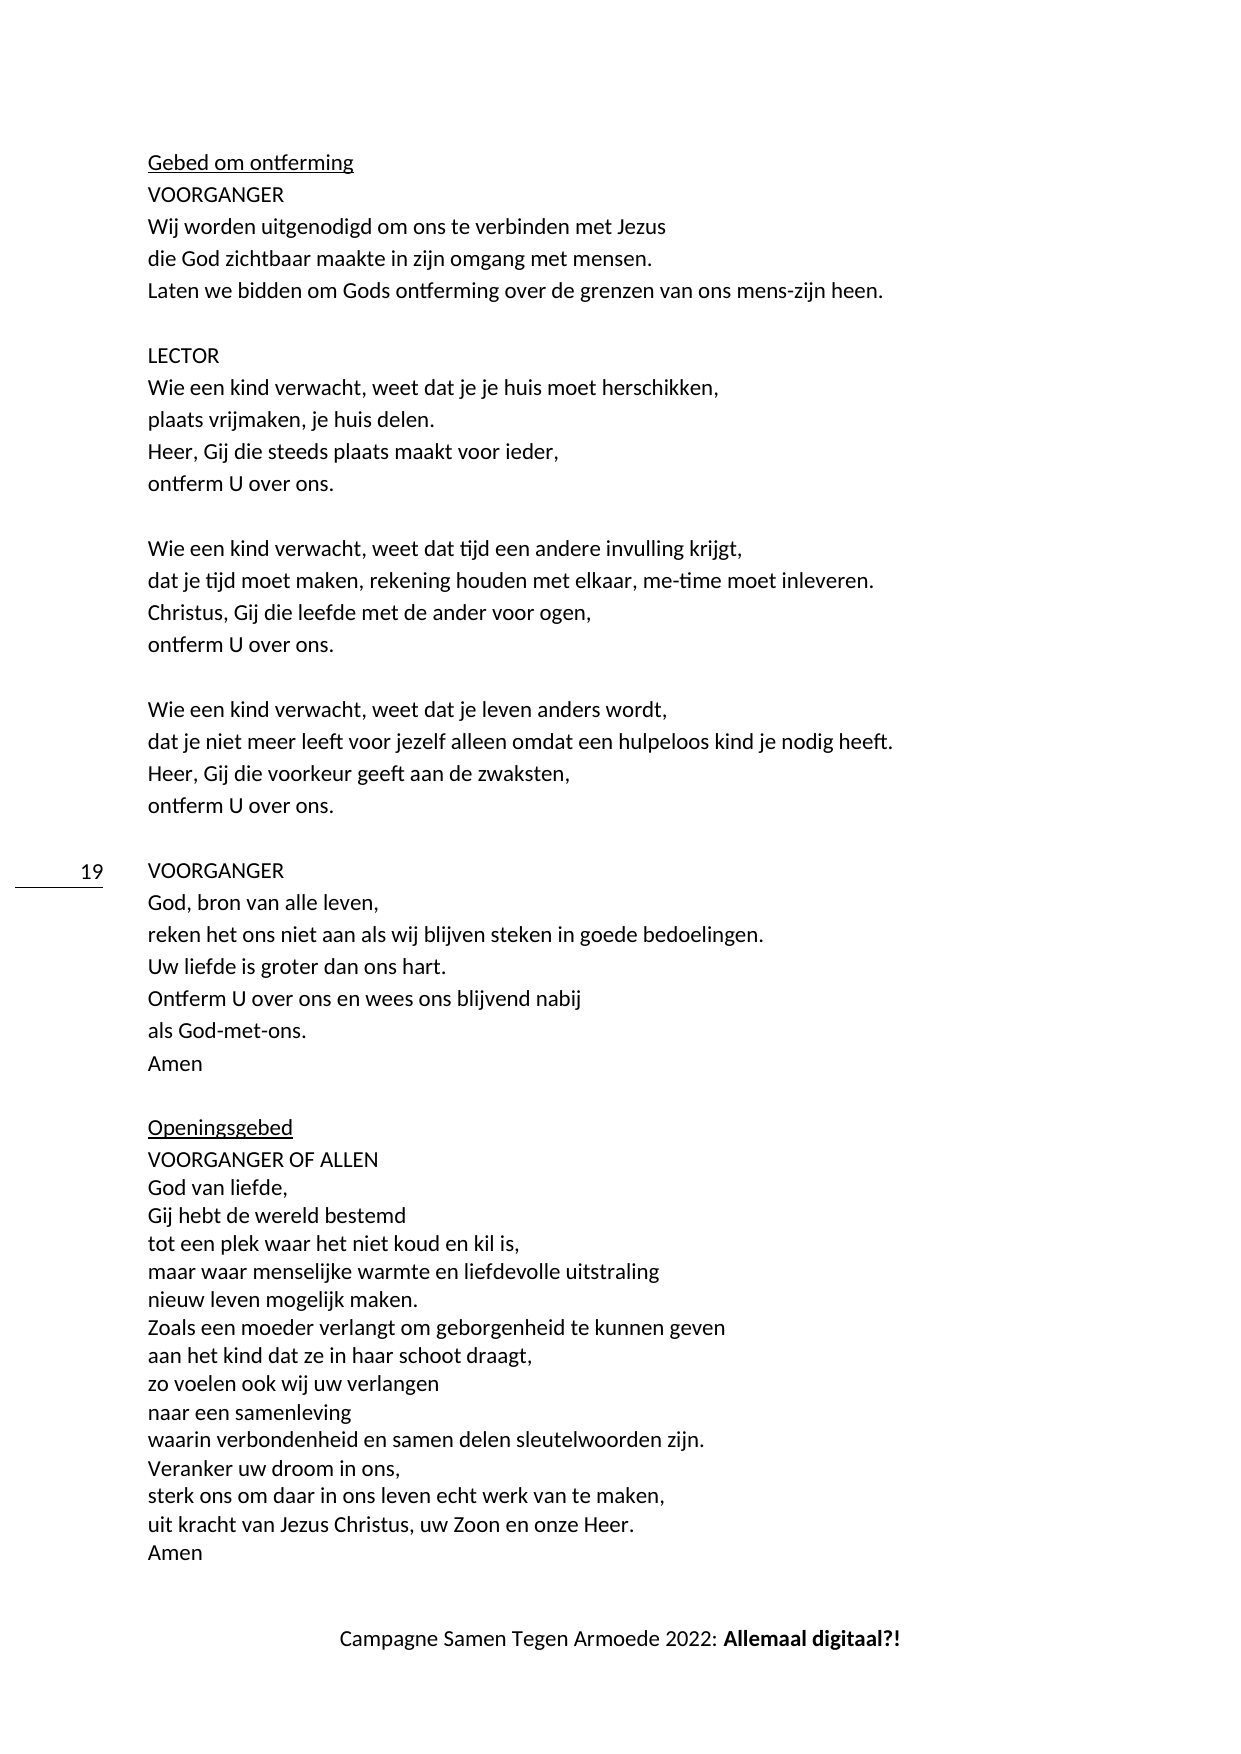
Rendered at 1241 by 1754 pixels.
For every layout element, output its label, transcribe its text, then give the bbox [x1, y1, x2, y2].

text Openingsgebed [148, 1113, 1093, 1141]
text Wie een kind verwacht, weet dat je leven anders wordt, [148, 695, 1093, 723]
text Heer, Gij die voorkeur geeft aan de zwaksten, ontferm U over ons. [148, 759, 1093, 819]
text waarin verbondenheid en samen delen sleutelwoorden zijn. [148, 1426, 1093, 1454]
text sterk ons om daar in ons leven echt werk van te maken, [148, 1482, 1093, 1510]
text dat je niet meer leeft voor jezelf alleen omdat een hulpeloos kind je nodig heeft. [148, 727, 1093, 755]
text Gij hebt de wereld bestemd [148, 1201, 1093, 1229]
text Gebed om ontferming [148, 148, 1093, 176]
text Amen [148, 1049, 1093, 1077]
text reken het ons niet aan als wij blijven steken in goede bedoelingen. Uw liefde is groter dan ons hart. Ontferm U over ons en wees ons blijvend nabij [148, 920, 1093, 1012]
text die God zichtbaar maakte in zijn omgang met mensen. [148, 244, 1093, 272]
text God, bron van alle leven, [148, 888, 1093, 916]
text zo voelen ook wij uw verlangen [148, 1369, 1093, 1398]
text Heer, Gij die steeds plaats maakt voor ieder, [148, 437, 1093, 465]
text VOORGANGER [148, 856, 1093, 884]
text VOORGANGER OF ALLEN [148, 1145, 1093, 1173]
text als God-met-ons. [148, 1017, 1093, 1045]
text aan het kind dat ze in haar schoot draagt, [148, 1342, 1093, 1369]
text VOORGANGER [148, 180, 1093, 208]
text ontferm U over ons. [148, 630, 1093, 658]
text uit kracht van Jezus Christus, uw Zoon en onze Heer. Amen [148, 1510, 1093, 1566]
text Christus, Gij die leefde met de ander voor ogen, [148, 598, 1093, 626]
text maar waar menselijke warmte en liefdevolle uitstraling [148, 1257, 1093, 1286]
text God van liefde, [148, 1173, 1093, 1201]
text Wij worden uitgenodigd om ons te verbinden met Jezus [148, 212, 1093, 240]
text ontferm U over ons. [148, 469, 1093, 497]
text tot een plek waar het niet koud en kil is, [148, 1229, 1093, 1257]
text nieuw leven mogelijk maken. [148, 1286, 1093, 1313]
text dat je tijd moet maken, rekening houden met elkaar, me-time moet inleveren. [148, 566, 1093, 594]
text Wie een kind verwacht, weet dat je je huis moet herschikken, [148, 373, 1093, 401]
text LECTOR [148, 341, 1093, 369]
text plaats vrijmaken, je huis delen. [148, 405, 1093, 433]
text Veranker uw droom in ons, [148, 1454, 1093, 1482]
text Wie een kind verwacht, weet dat tijd een andere invulling krijgt, [148, 534, 1093, 562]
text Zoals een moeder verlangt om geborgenheid te kunnen geven [148, 1313, 1093, 1342]
text Laten we bidden om Gods ontferming over de grenzen van ons mens-zijn heen. [148, 276, 1093, 304]
text naar een samenleving [148, 1398, 1093, 1426]
